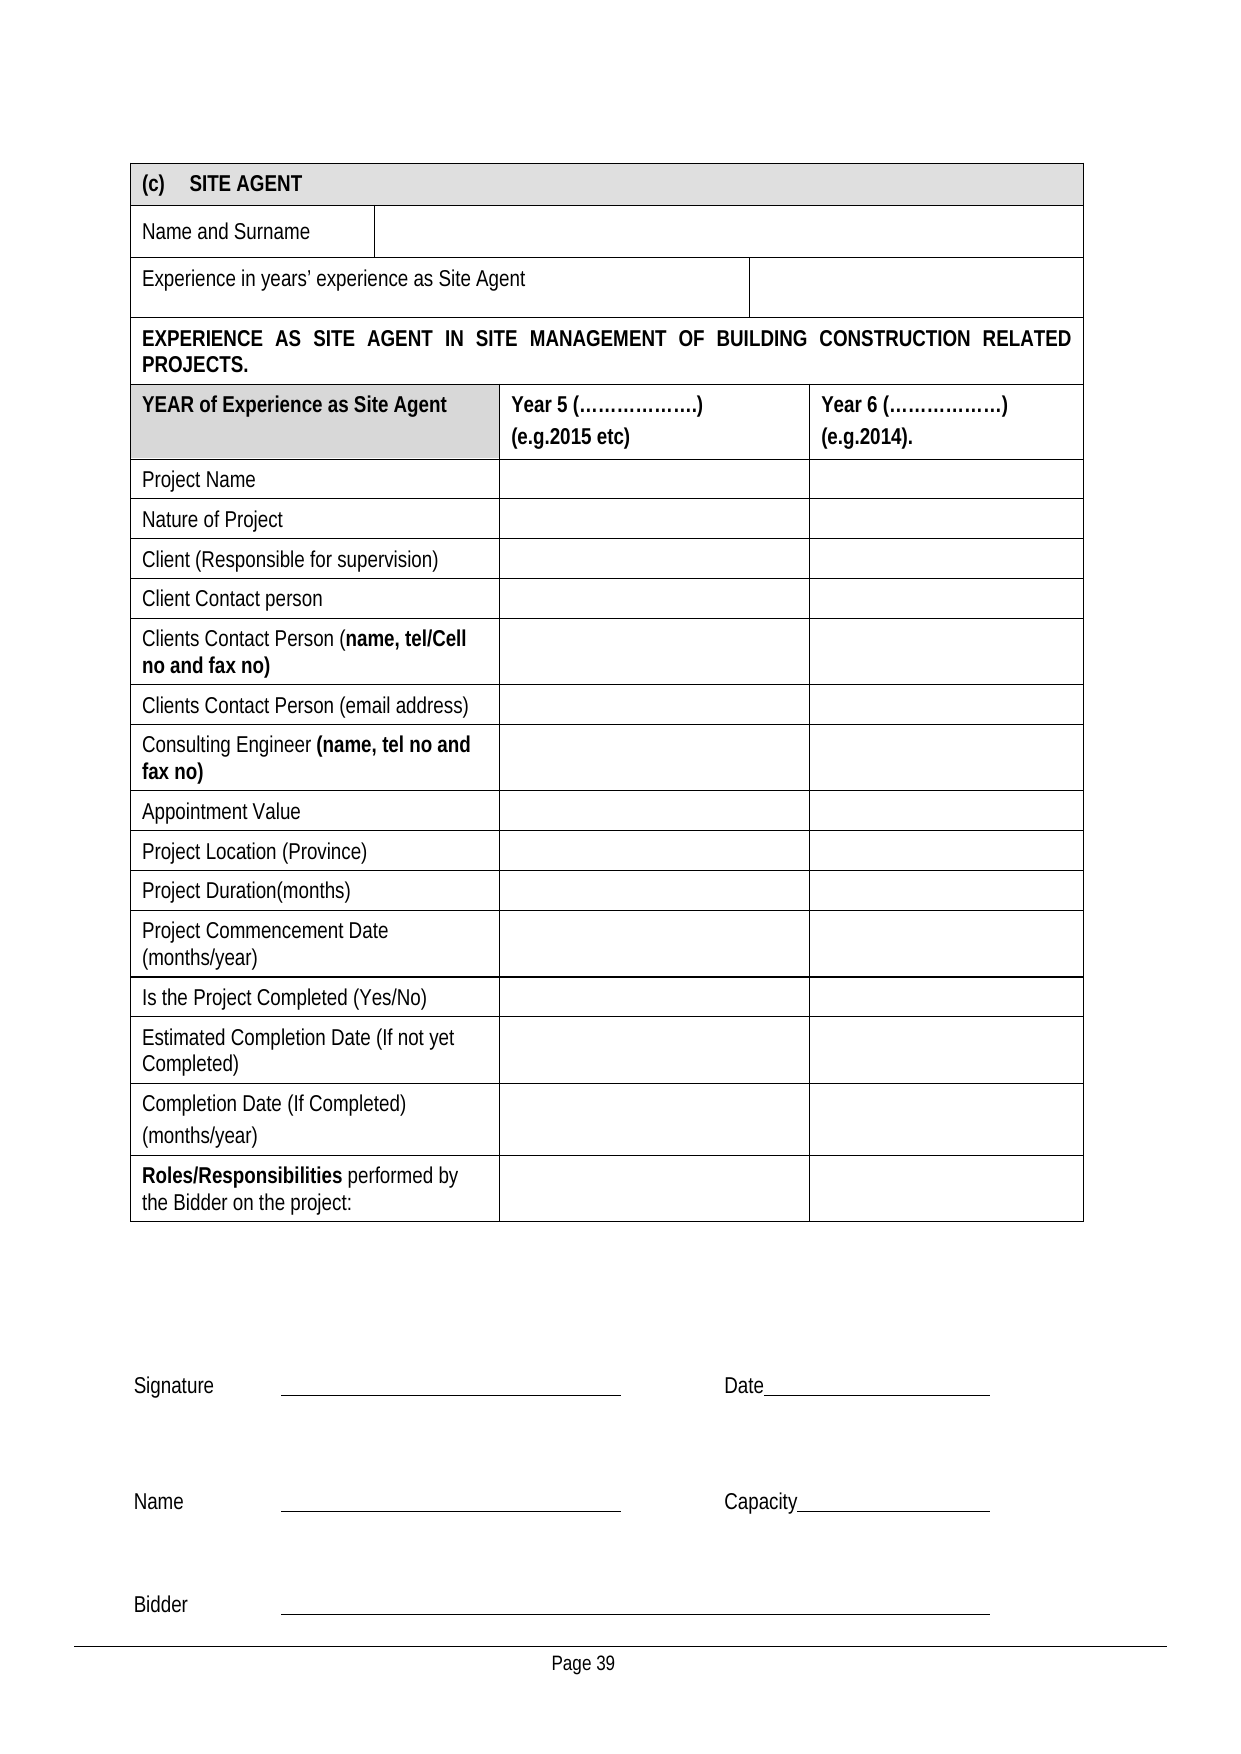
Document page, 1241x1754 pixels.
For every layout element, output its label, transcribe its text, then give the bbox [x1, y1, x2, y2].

table_cell [500, 619, 809, 684]
table_cell Year 5 (……………….) (e.g.2015 etc) [500, 385, 809, 458]
table_cell [500, 539, 809, 578]
table_cell Is the Project Completed (Yes/No) [131, 978, 499, 1016]
table_cell [500, 978, 809, 1016]
table_cell Project Duration(months) [131, 871, 499, 910]
table_cell Estimated Completion Date (If not yet Completed) [131, 1017, 499, 1082]
table_cell Roles/Responsibilities performed by the Bidder on the project: [131, 1156, 499, 1221]
table_cell [500, 685, 809, 724]
table_cell [810, 685, 1083, 724]
table_cell Year 6 (………………) (e.g.2014). [810, 385, 1083, 458]
table_cell [810, 1156, 1083, 1221]
table_cell [810, 911, 1083, 976]
text Signature Date [133, 1372, 1122, 1399]
table_cell [500, 460, 809, 498]
table_cell [500, 579, 809, 618]
table_cell [500, 871, 809, 910]
table_header SITE AGENT [131, 164, 1083, 205]
table_cell Client Contact person [131, 579, 499, 618]
table_cell [810, 539, 1083, 578]
table_cell [810, 831, 1083, 870]
table_cell [375, 206, 1083, 257]
table_cell EXPERIENCE AS SITE AGENT IN SITE MANAGEMENT OF BUILDING CONSTRUCTION RELATED PROJECTS. [131, 318, 1083, 383]
table_cell Consulting Engineer (name, tel no and fax no) [131, 725, 499, 790]
table_cell [500, 725, 809, 790]
table_cell [810, 791, 1083, 830]
text Bidder [133, 1591, 1122, 1618]
table_cell Completion Date (If Completed) (months/year) [131, 1084, 499, 1155]
table_cell Name and Surname [131, 206, 374, 257]
table_cell Nature of Project [131, 499, 499, 538]
table_cell [810, 579, 1083, 618]
table_cell [500, 499, 809, 538]
table_cell [810, 460, 1083, 498]
table_cell Project Name [131, 460, 499, 498]
table_cell Clients Contact Person (email address) [131, 685, 499, 724]
table_cell [500, 1156, 809, 1221]
table_cell [810, 1084, 1083, 1155]
table_cell Project Commencement Date (months/year) [131, 911, 499, 976]
table_cell Appointment Value [131, 791, 499, 830]
table_cell Project Location (Province) [131, 831, 499, 870]
table_cell [750, 258, 1083, 317]
table_cell Experience in years’ experience as Site Agent [131, 258, 749, 317]
table_cell [810, 725, 1083, 790]
table_cell [500, 911, 809, 976]
table_cell YEAR of Experience as Site Agent [131, 385, 499, 458]
table_cell [810, 499, 1083, 538]
table_cell [500, 1017, 809, 1082]
table_cell Client (Responsible for supervision) [131, 539, 499, 578]
table_cell [500, 1084, 809, 1155]
table_cell [500, 791, 809, 830]
table_cell [810, 619, 1083, 684]
text Name Capacity [133, 1488, 1122, 1514]
table_cell [500, 831, 809, 870]
table_cell [810, 1017, 1083, 1082]
table_cell [810, 871, 1083, 910]
table_cell Clients Contact Person (name, tel/Cell no and fax no) [131, 619, 499, 684]
table_cell [810, 978, 1083, 1016]
